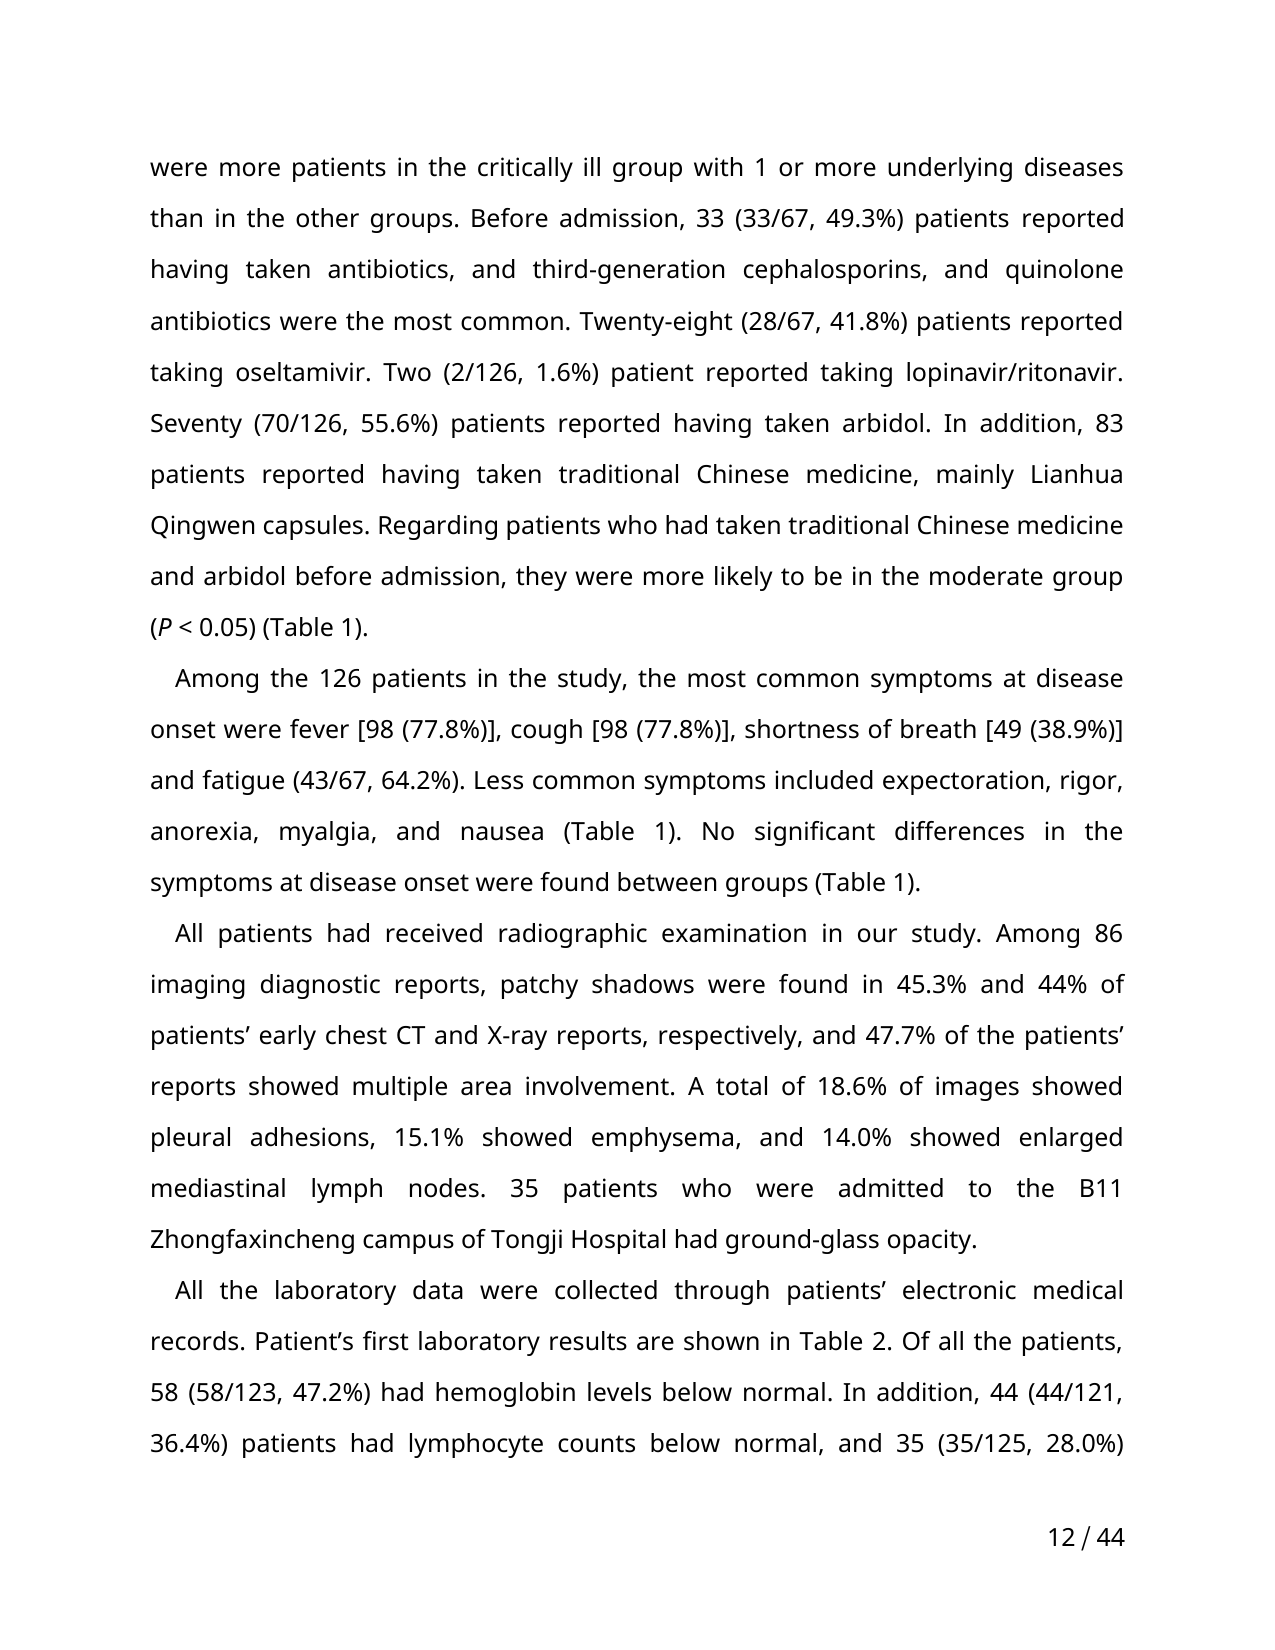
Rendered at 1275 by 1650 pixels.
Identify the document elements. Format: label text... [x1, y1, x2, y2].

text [150, 1273, 1125, 1460]
text Among the 126 patients in the study, the most common symptoms at disease onset were fever [98 (77.8%)], cough [98 (77.8%)], shortness of breath [49 (38.9%)] and fatigue (43/67, 64.2%). Less common symptoms included expectoration, rigor, anorexia, myalgia, and nausea (Table 1). No significant differences in the symptoms at disease onset were found between groups (Table 1). [150, 660, 1125, 899]
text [150, 150, 1125, 643]
text All patients had received radiographic examination in our study. Among 86 imaging diagnostic reports, patchy shadows were found in 45.3% and 44% of patients’ early chest CT and X-ray reports, respectively, and 47.7% of the patients’ reports showed multiple area involvement. A total of 18.6% of images showed pleural adhesions, 15.1% showed emphysema, and 14.0% showed enlarged mediastinal lymph nodes. 35 patients who were admitted to the B11 Zhongfaxincheng campus of Tongji Hospital had ground-glass opacity. [150, 916, 1125, 1256]
